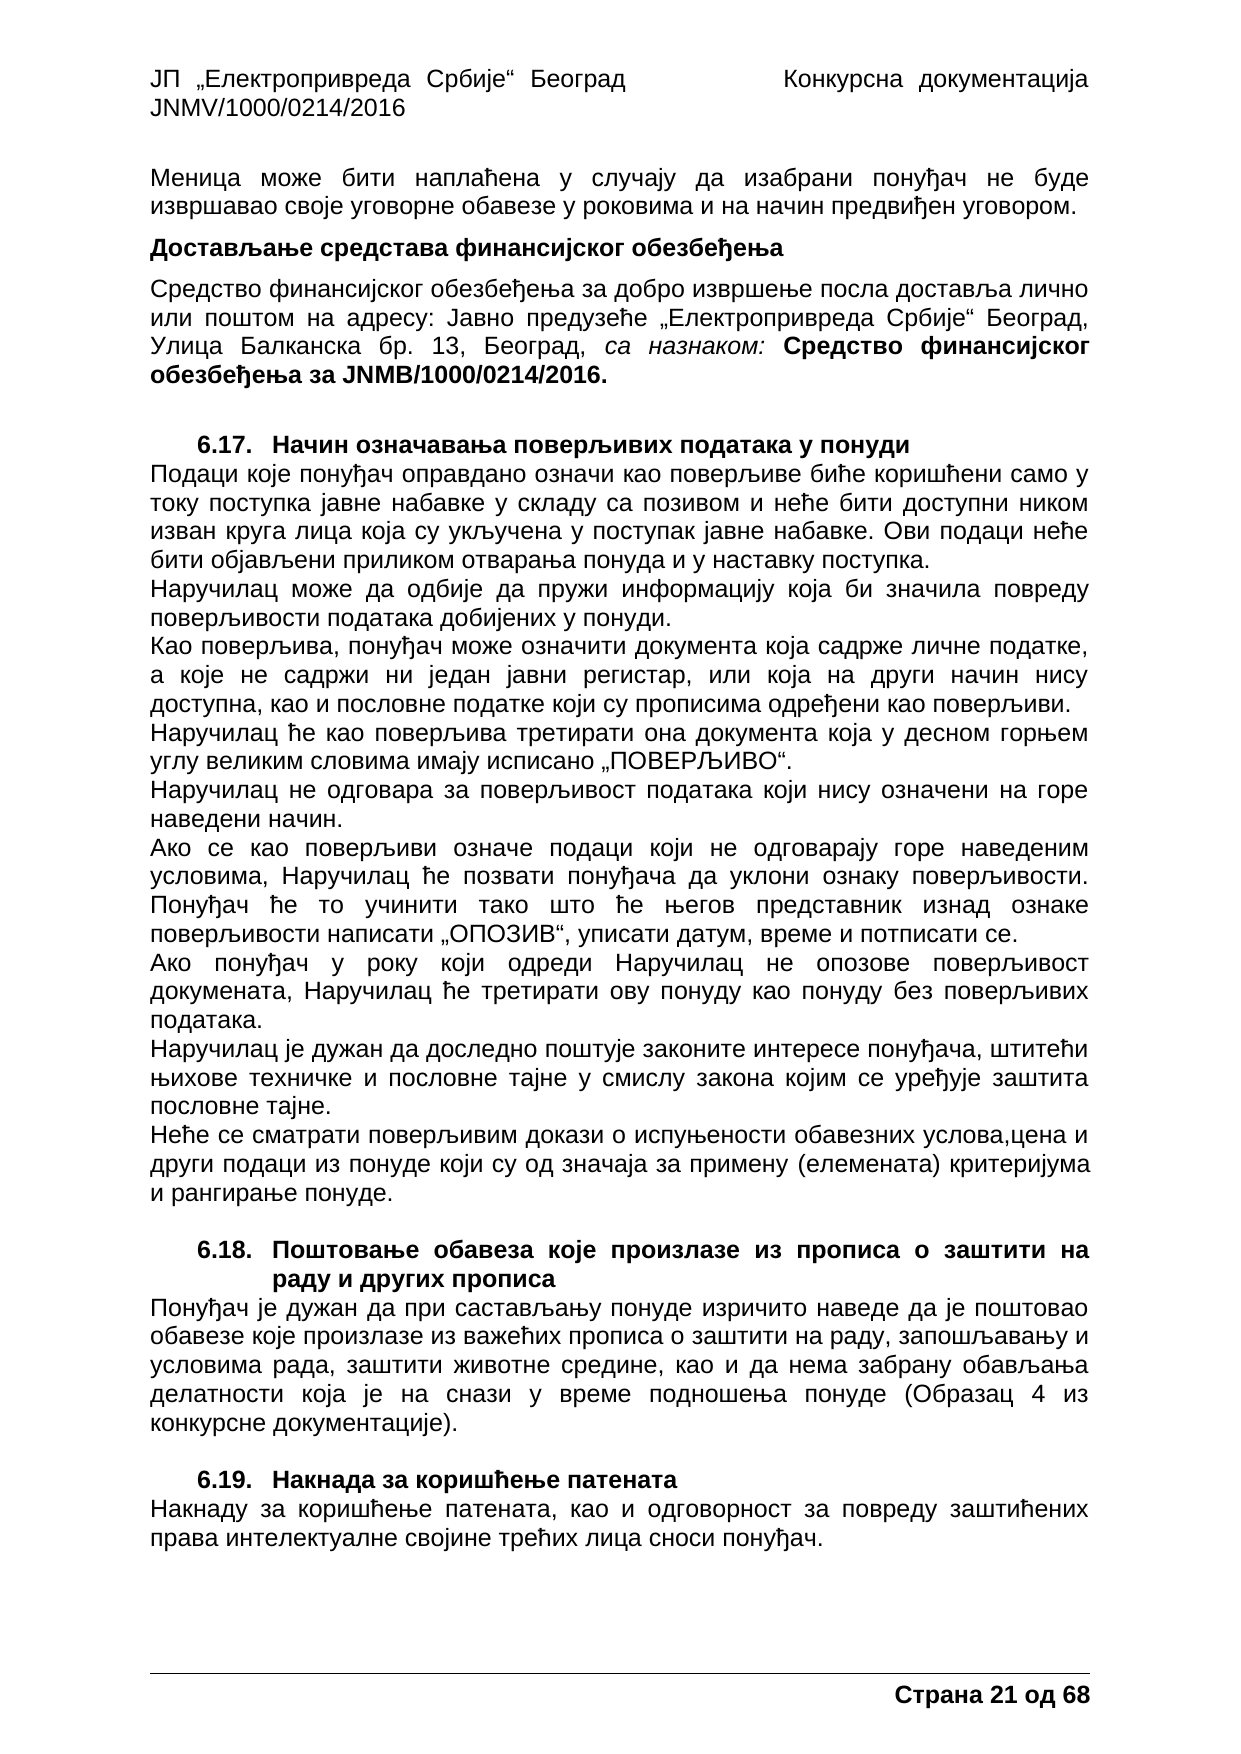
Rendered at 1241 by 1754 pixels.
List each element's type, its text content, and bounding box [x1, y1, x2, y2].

text Накнаду за коришћење патената, као и одговорност за повреду заштићених права интелектуалне својине трећих лица сноси понуђач. [150, 1494, 1090, 1551]
text Средство финансијског обезбеђења за добро извршење посла доставља лично или поштом на адресу: Јавно предузеће „Електропривреда Србије“ Београд, Улица Балканска бр. 13, Београд, са назнаком: Средство финансијског обезбеђења за JNМВ/1000/0214/2016. [150, 274, 1090, 389]
text Достављање средстава финансијског обезбеђења [150, 232, 1090, 261]
text Наручилац ће као поверљива третирати она документа која у десном горњем углу великим словима имају исписано „ПОВЕРЉИВО“. [150, 717, 1090, 775]
text Као поверљива, понуђач може означити документа која садрже личне податке, а које не садржи ни један јавни регистар, или која на други начин нису доступна, као и пословне податке који су прописима одређени као поверљиви. [150, 631, 1090, 717]
list Поштовање обавеза које произлазе из прописа о заштити на раду и других прописа [197, 1235, 1090, 1292]
text Понуђач је дужан да при састављању понуде изричито наведе да је поштовао обавезе које произлазе из важећих прописа о заштити на раду, запошљавању и условима рада, заштити животне средине, као и да нема забрану обављања делатности која је на снази у време подношења понуде (Образац 4 из конкурсне документације). [150, 1292, 1090, 1436]
text Наручилац може да одбије да пружи информацију која би значила повреду поверљивости података добијених у понуди. [150, 574, 1090, 631]
text Неће се сматрати поверљивим докази о испуњености обавезних услова,цена и други подаци из понуде који су од значаја за примену (елемената) критеријума и рангирање понуде. [150, 1120, 1090, 1206]
text Наручилац је дужан да доследно поштује законите интересе понуђача, штитећи њихове техничке и пословне тајне у смислу закона којим се уређује заштита пословне тајне. [150, 1034, 1090, 1120]
text Наручилац не одговара за поверљивост података који нису означени на горе наведени начин. [150, 775, 1090, 832]
text Подаци које понуђач оправдано означи као поверљиве биће коришћени само у току поступка јавне набавке у складу са позивом и неће бити доступни ником изван круга лица која су укључена у поступак јавне набавке. Ови подаци неће бити објављени приликом отварања понуда и у наставку поступка. [150, 459, 1090, 574]
text Ако се као поверљиви означе подаци који не одговарају горе наведеним условима, Наручилац ће позвати понуђача да уклони ознаку поверљивости. Понуђач ће то учинити тако што ће његов представник изнад ознаке поверљивости написати „ОПОЗИВ“, уписати датум, време и потписати се. [150, 832, 1090, 947]
list Накнада за коришћење патената [197, 1465, 1090, 1494]
text Меница може бити наплаћена у случају да изабрани понуђач не буде извршавао своје уговорне обавезе у роковима и на начин предвиђен уговором. [150, 162, 1090, 220]
text Ако понуђач у року који одреди Наручилац не опозове поверљивост докумената, Наручилац ће третирати ову понуду као понуду без поверљивих података. [150, 947, 1090, 1034]
list Начин означавања поверљивих података у понуди [197, 430, 1090, 459]
